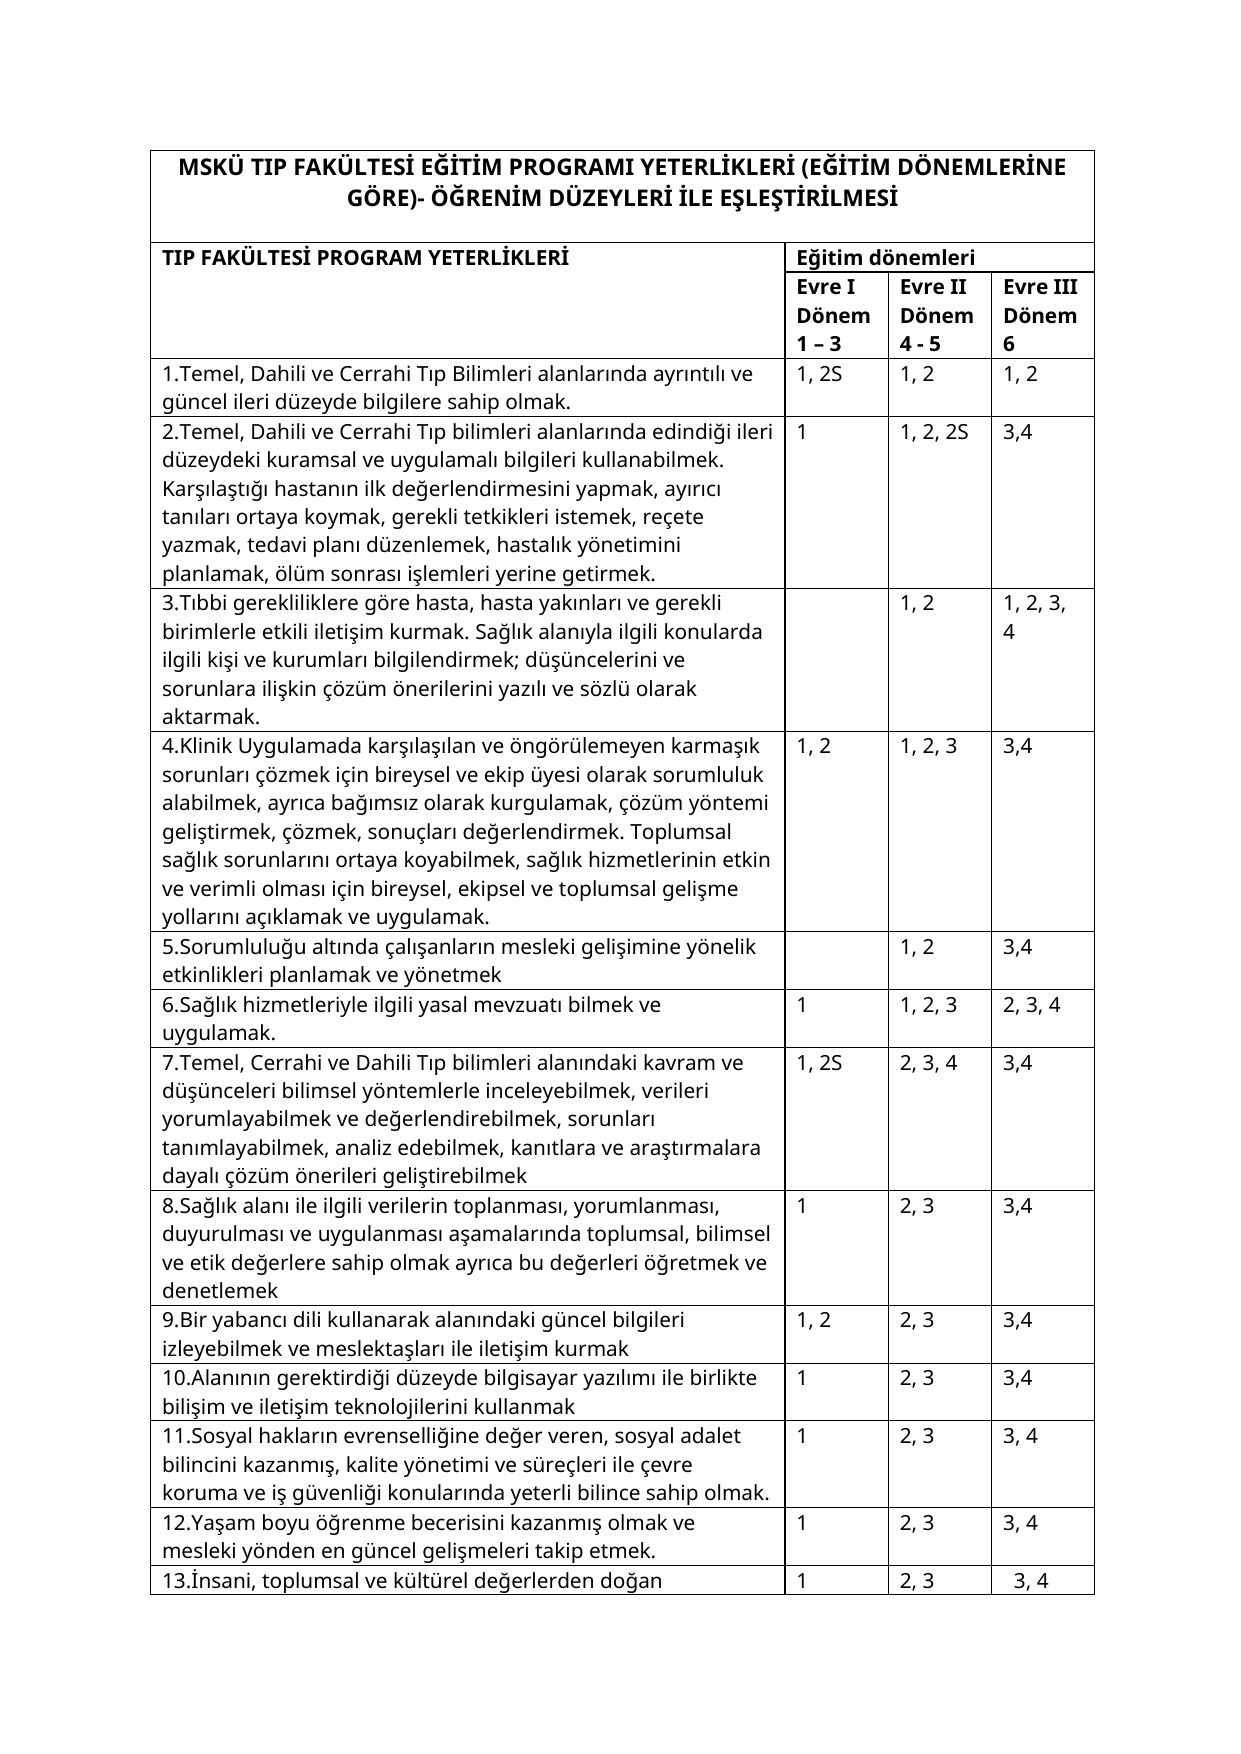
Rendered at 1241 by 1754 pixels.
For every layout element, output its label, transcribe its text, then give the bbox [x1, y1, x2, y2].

table_cell 1, 2S [786, 1048, 888, 1190]
table_cell 3, 4 [992, 1421, 1094, 1507]
table_cell 1, 2 [889, 589, 991, 731]
table_cell 1, 2 [992, 359, 1094, 416]
table_cell Evre I Dönem 1 – 3 [786, 273, 888, 358]
table_cell 1, 2, 3 [889, 990, 991, 1047]
table_cell 4.Klinik Uygulamada karşılaşılan ve öngörülemeyen karmaşık sorunları çözmek için bireysel ve ekip üyesi olarak sorumluluk alabilmek, ayrıca bağımsız olarak kurgulamak, çözüm yöntemi geliştirmek, çözmek, sonuçları değerlendirmek. Toplumsal sağlık sorunlarını ortaya koyabilmek, sağlık hizmetlerinin etkin ve verimli olması için bireysel, ekipsel ve toplumsal gelişme yollarını açıklamak ve uygulamak. [151, 732, 784, 931]
table_cell 2, 3 [889, 1508, 991, 1565]
table_cell 3,4 [992, 932, 1094, 989]
table_cell 7.Temel, Cerrahi ve Dahili Tıp bilimleri alanındaki kavram ve düşünceleri bilimsel yöntemlerle inceleyebilmek, verileri yorumlayabilmek ve değerlendirebilmek, sorunları tanımlayabilmek, analiz edebilmek, kanıtlara ve araştırmalara dayalı çözüm önerileri geliştirebilmek [151, 1048, 784, 1190]
table_cell 1, 2, 3 [889, 732, 991, 931]
table_cell 2.Temel, Dahili ve Cerrahi Tıp bilimleri alanlarında edindiği ileri düzeydeki kuramsal ve uygulamalı bilgileri kullanabilmek. Karşılaştığı hastanın ilk değerlendirmesini yapmak, ayırıcı tanıları ortaya koymak, gerekli tetkikleri istemek, reçete yazmak, tedavi planı düzenlemek, hastalık yönetimini planlamak, ölüm sonrası işlemleri yerine getirmek. [151, 417, 784, 587]
table_cell 1 [786, 1364, 888, 1420]
table_cell 8.Sağlık alanı ile ilgili verilerin toplanması, yorumlanması, duyurulması ve uygulanması aşamalarında toplumsal, bilimsel ve etik değerlere sahip olmak ayrıca bu değerleri öğretmek ve denetlemek [151, 1191, 784, 1304]
table_cell 1, 2, 3, 4 [992, 589, 1094, 731]
table_cell 3, 4 [992, 1508, 1094, 1565]
table_cell 2, 3 [889, 1306, 991, 1362]
table_cell 1 [786, 1421, 888, 1507]
table_cell 1.Temel, Dahili ve Cerrahi Tıp Bilimleri alanlarında ayrıntılı ve güncel ileri düzeyde bilgilere sahip olmak. [151, 359, 784, 416]
table_cell 12.Yaşam boyu öğrenme becerisini kazanmış olmak ve mesleki yönden en güncel gelişmeleri takip etmek. [151, 1508, 784, 1565]
table_cell 3,4 [992, 1306, 1094, 1362]
table_cell Evre III Dönem 6 [992, 273, 1094, 358]
table_cell 10.Alanının gerektirdiği düzeyde bilgisayar yazılımı ile birlikte bilişim ve iletişim teknolojilerini kullanmak [151, 1364, 784, 1420]
table_cell 3,4 [992, 1364, 1094, 1420]
table_cell 1, 2, 2S [889, 417, 991, 587]
table_cell 1 [786, 417, 888, 587]
table_cell 3.Tıbbi gerekliliklere göre hasta, hasta yakınları ve gerekli birimlerle etkili iletişim kurmak. Sağlık alanıyla ilgili konularda ilgili kişi ve kurumları bilgilendirmek; düşüncelerini ve sorunlara ilişkin çözüm önerilerini yazılı ve sözlü olarak aktarmak. [151, 589, 784, 731]
table_cell 2, 3 [889, 1364, 991, 1420]
table_cell TIP FAKÜLTESİ PROGRAM YETERLİKLERİ [151, 243, 784, 358]
table_cell 1, 2 [889, 932, 991, 989]
table_cell [786, 932, 888, 989]
table_cell 2, 3, 4 [992, 990, 1094, 1047]
table_cell 11.Sosyal hakların evrenselliğine değer veren, sosyal adalet bilincini kazanmış, kalite yönetimi ve süreçleri ile çevre koruma ve iş güvenliği konularında yeterli bilince sahip olmak. [151, 1421, 784, 1507]
table_cell 1 [786, 1566, 888, 1594]
table_cell 5.Sorumluluğu altında çalışanların mesleki gelişimine yönelik etkinlikleri planlamak ve yönetmek [151, 932, 784, 989]
table_cell 1, 2S [786, 359, 888, 416]
table_cell [786, 589, 888, 731]
table_cell 3, 4 [992, 1566, 1094, 1594]
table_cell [151, 1566, 784, 1594]
table_cell 2, 3 [889, 1191, 991, 1304]
table_cell 3,4 [992, 1191, 1094, 1304]
table_cell 1 [786, 990, 888, 1047]
table_cell 3,4 [992, 417, 1094, 587]
table_cell 9.Bir yabancı dili kullanarak alanındaki güncel bilgileri izleyebilmek ve meslektaşları ile iletişim kurmak [151, 1306, 784, 1362]
table_cell 2, 3 [889, 1421, 991, 1507]
table_cell 6.Sağlık hizmetleriyle ilgili yasal mevzuatı bilmek ve uygulamak. [151, 990, 784, 1047]
table_header MSKÜ TIP FAKÜLTESİ EĞİTİM PROGRAMI YETERLİKLERİ (EĞİTİM DÖNEMLERİNE GÖRE)- ÖĞRENİM DÜZEYLERİ İLE EŞLEŞTİRİLMESİ [151, 151, 1094, 242]
table_cell 1, 2 [786, 732, 888, 931]
table_cell Eğitim dönemleri [786, 243, 1094, 271]
table_cell 2, 3 [889, 1566, 991, 1594]
table_cell 2, 3, 4 [889, 1048, 991, 1190]
table_cell 3,4 [992, 1048, 1094, 1190]
table_cell Evre II Dönem 4 - 5 [889, 273, 991, 358]
table_cell 1, 2 [889, 359, 991, 416]
table_cell 1 [786, 1191, 888, 1304]
table_cell 1 [786, 1508, 888, 1565]
table_cell 3,4 [992, 732, 1094, 931]
table_cell 1, 2 [786, 1306, 888, 1362]
